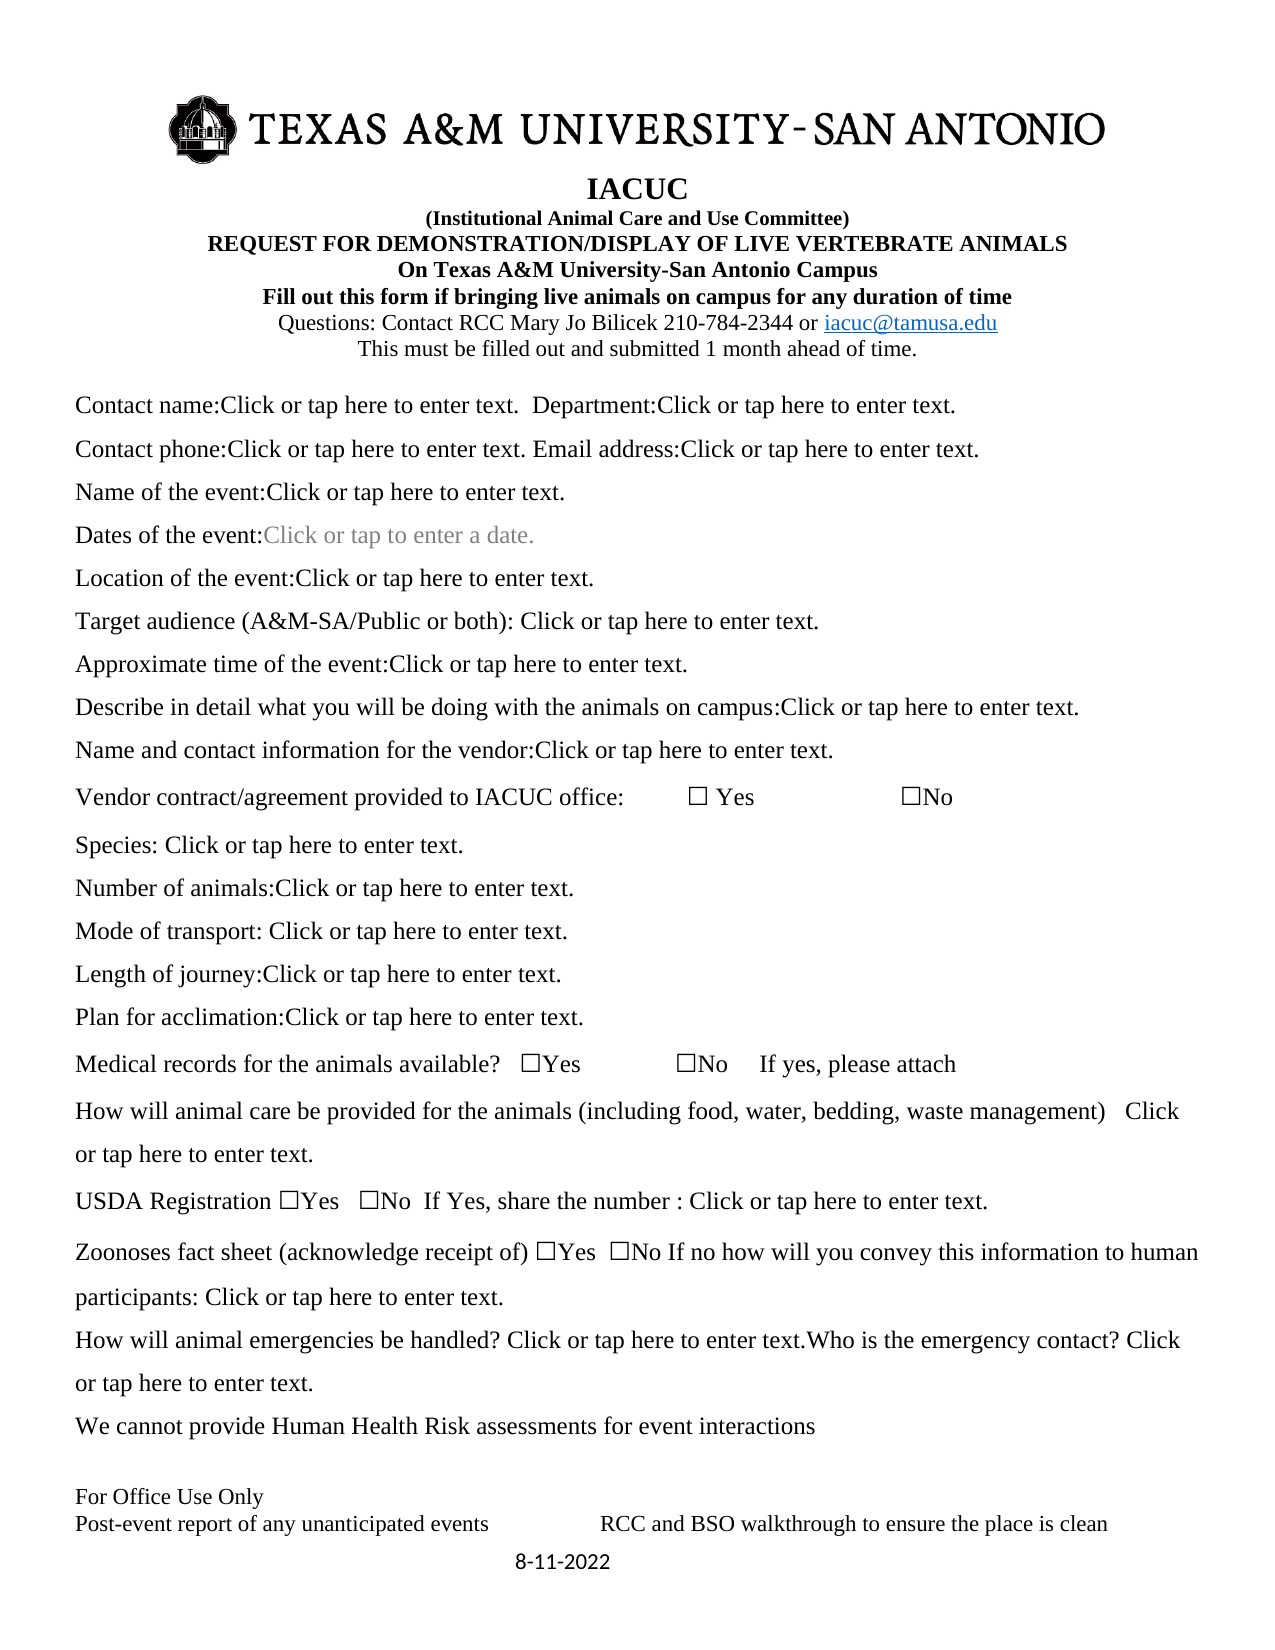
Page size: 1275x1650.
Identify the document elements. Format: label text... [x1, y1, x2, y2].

text REQUEST FOR DEMONSTRATION/DISPLAY OF LIVE VERTEBRATE ANIMALS [75, 230, 1200, 256]
text Species: [0, 830, 1200, 858]
text Mode of transport: [0, 916, 1200, 945]
text Name and contact information for the vendor: [0, 736, 1200, 764]
text Vendor contract/agreement provided to IACUC office: Yes No [75, 779, 1200, 813]
text Fill out this form if bringing live animals on campus for any duration of time [75, 283, 1200, 309]
text Zoonoses fact sheet (acknowledge receipt of) Yes No If no how will you convey this information to human participants: [75, 1234, 1200, 1311]
picture [150, 75, 1125, 170]
text On Texas A&M University-San Antonio Campus [75, 256, 1200, 283]
text Describe in detail what you will be doing with the animals on campus: [0, 692, 1200, 721]
text Plan for acclimation: [75, 1002, 1200, 1031]
text Contact name: Department: [75, 391, 1200, 419]
text This must be filled out and submitted 1 month ahead of time. [75, 335, 1200, 362]
text We cannot provide Human Health Risk assessments for event interactions [75, 1411, 1200, 1440]
text IACUC [75, 170, 1200, 206]
text Dates of the event: [75, 520, 1200, 549]
text Target audience (A&M-SA/Public or both): [75, 606, 1200, 635]
text How will animal care be provided for the animals (including food, water, bedding, waste management) [75, 1096, 1200, 1168]
text Questions: Contact RCC Mary Jo Bilicek 210-784-2344 or iacuc@tamusa.edu [75, 309, 1200, 335]
text Length of journey: [75, 959, 1200, 988]
text USDA Registration Yes No If Yes, share the number : [75, 1183, 1200, 1217]
text (Institutional Animal Care and Use Committee) [75, 206, 1200, 230]
text Post-event report of any unanticipated events RCC and BSO walkthrough to ensure the place is clean [75, 1510, 1200, 1536]
text Approximate time of the event: [75, 649, 1200, 678]
text For Office Use Only [75, 1483, 1200, 1510]
text How will animal emergencies be handled? Who is the emergency contact? [75, 1325, 1200, 1397]
text Number of animals: [0, 873, 1200, 902]
text Contact phone: Email address: [75, 434, 1200, 462]
text Medical records for the animals available? Yes No If yes, please attach [75, 1045, 1200, 1079]
text Location of the event: [75, 563, 1200, 592]
text Name of the event: [75, 477, 1200, 506]
